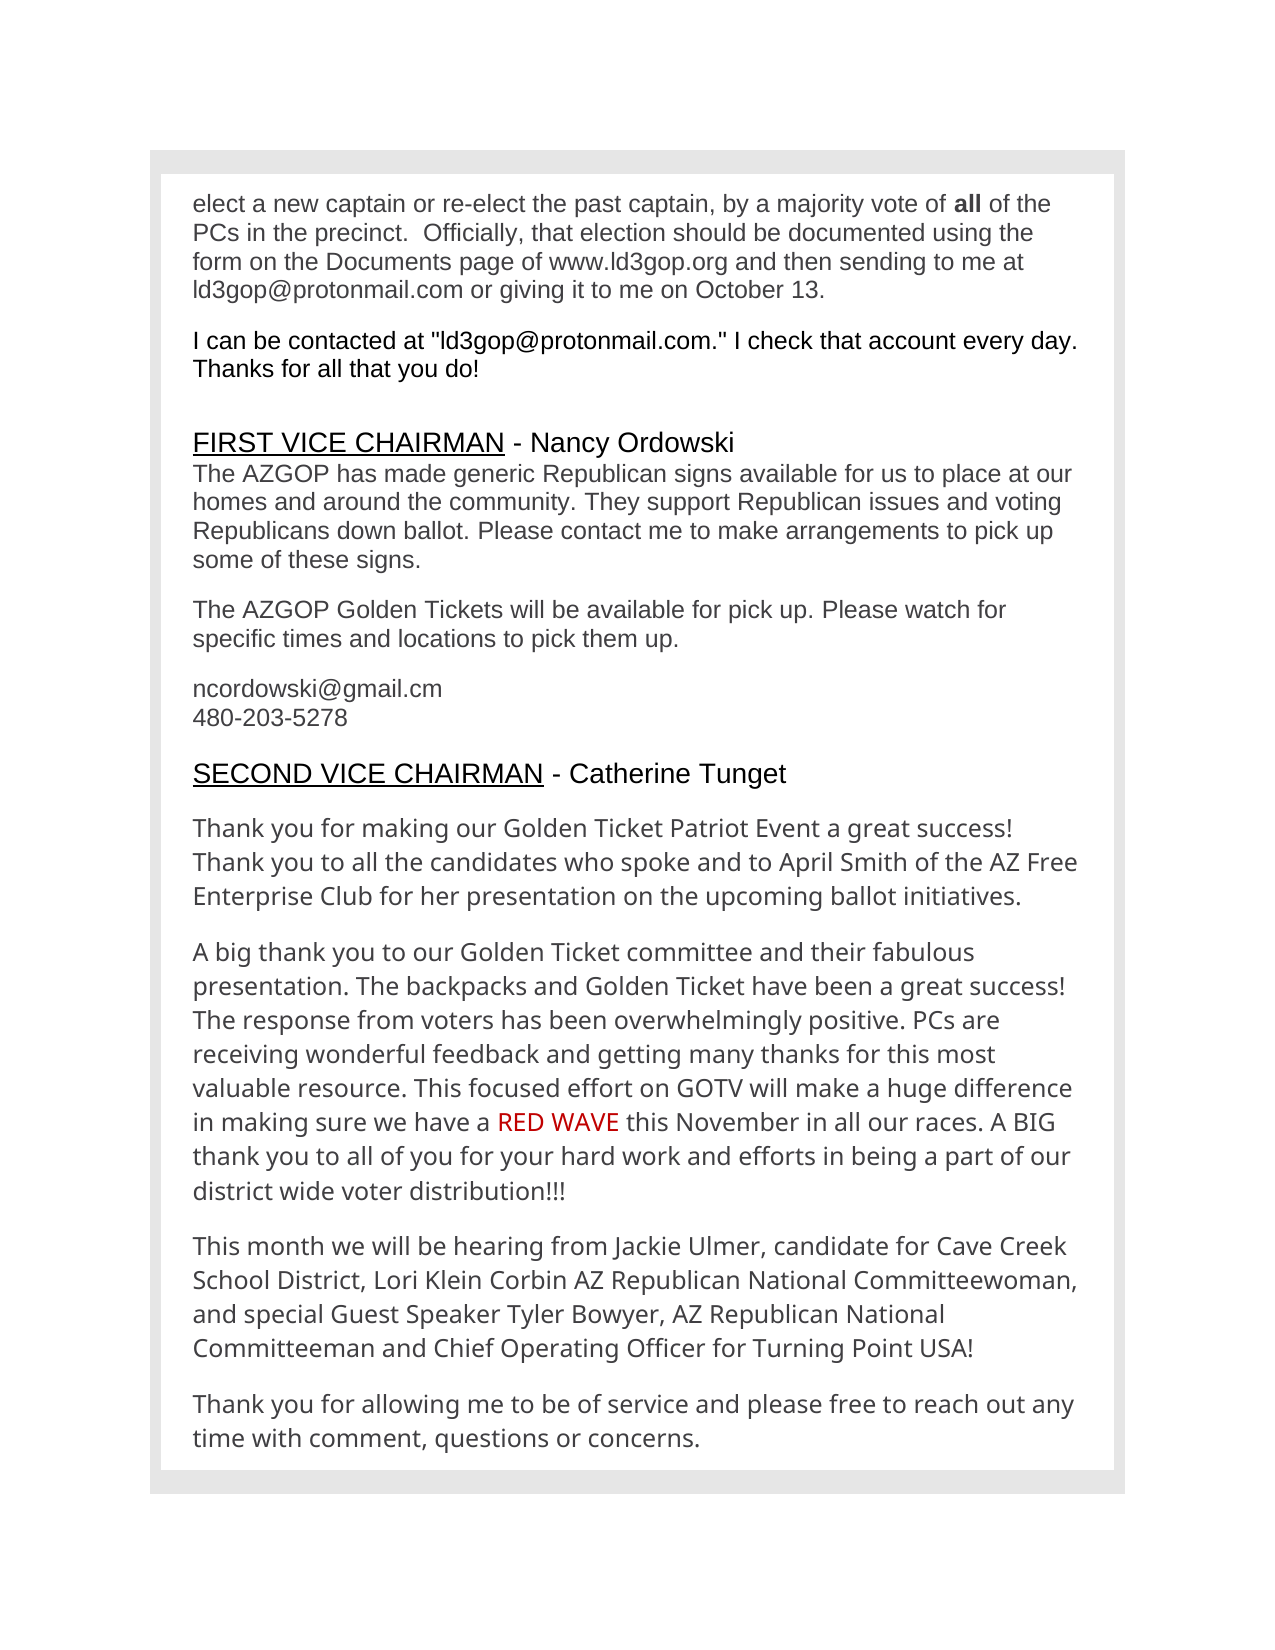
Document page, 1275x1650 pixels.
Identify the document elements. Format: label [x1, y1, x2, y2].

table_header [150, 150, 1125, 1494]
